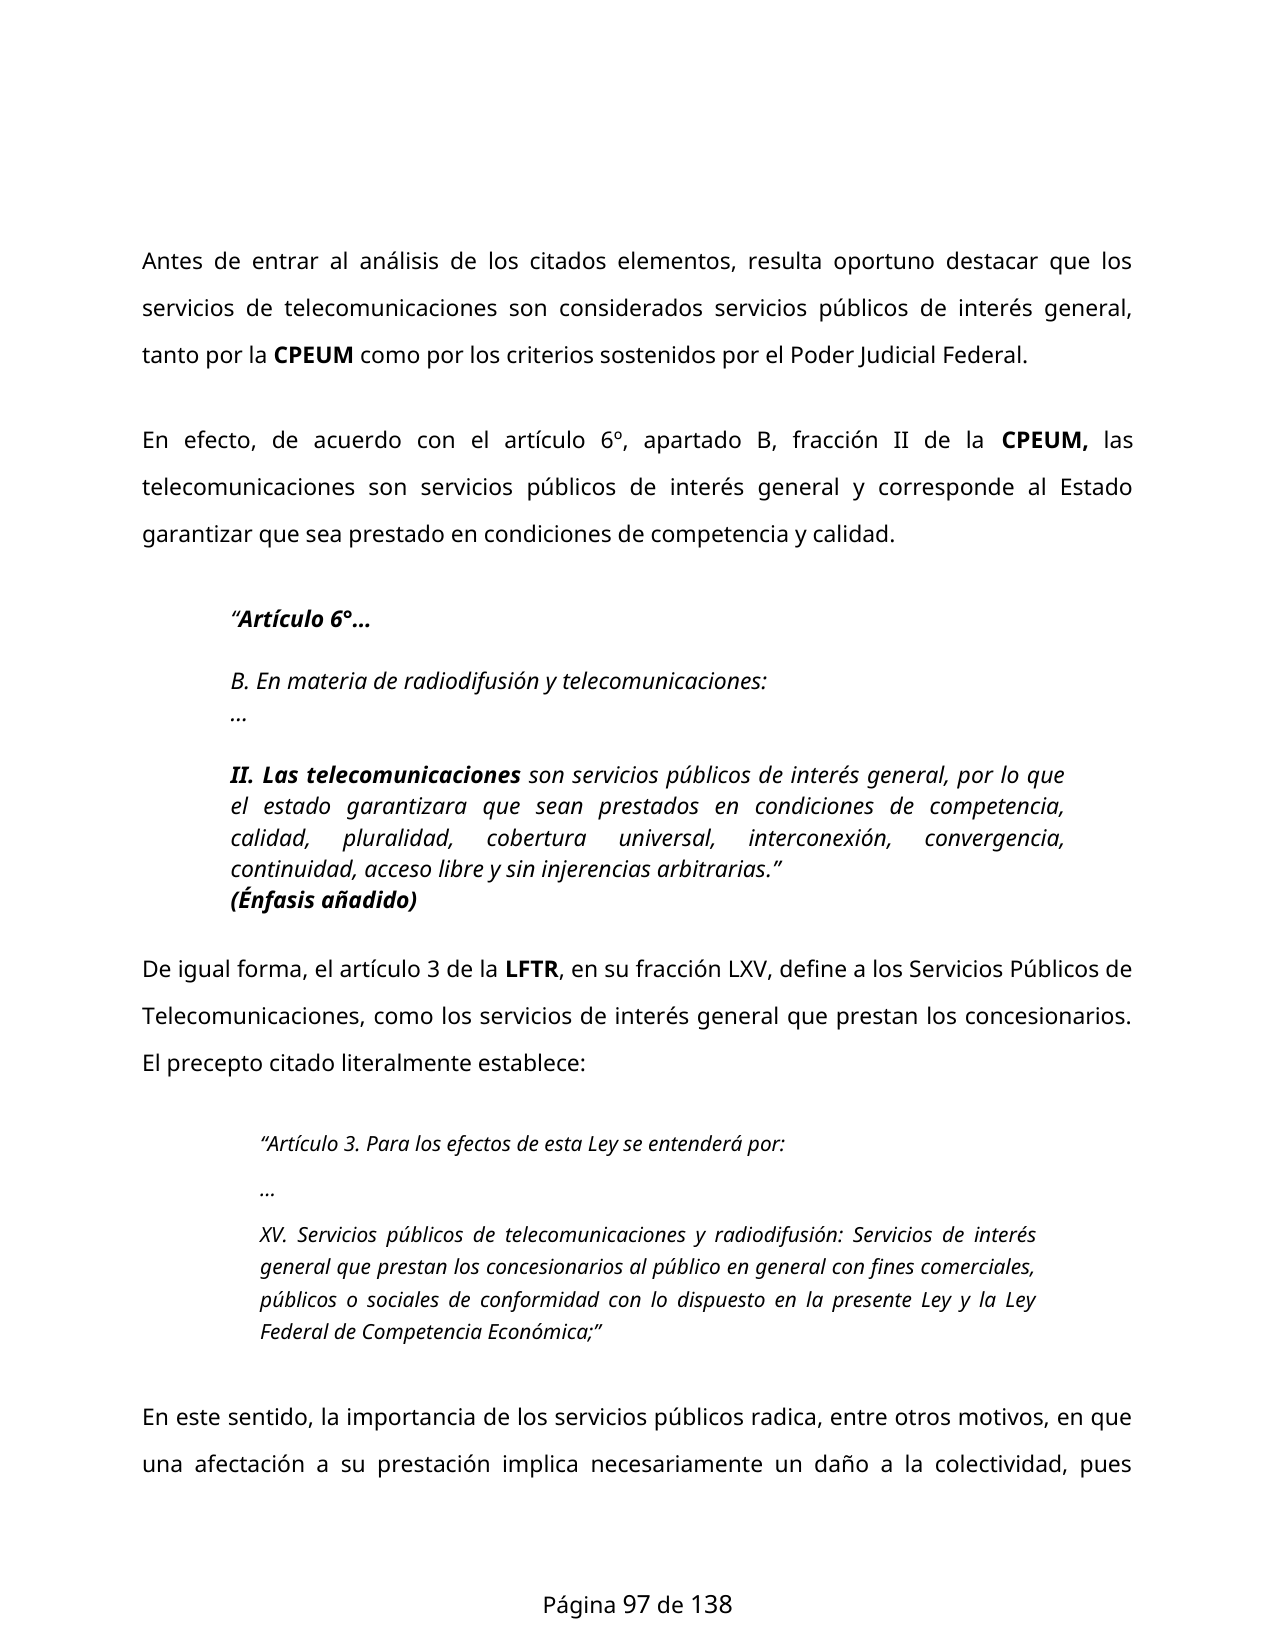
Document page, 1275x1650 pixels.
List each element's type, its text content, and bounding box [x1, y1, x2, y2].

text … [260, 1174, 1039, 1203]
text (Énfasis añadido) [230, 884, 1069, 915]
text … [230, 696, 1069, 728]
text “Artículo 3. Para los efectos de esta Ley se entenderá por: [260, 1129, 1039, 1158]
text B. En materia de radiodifusión y telecomunicaciones: [230, 665, 1069, 696]
text En efecto, de acuerdo con el artículo 6º, apartado B, fracción II de la CPEUM, las telecomunicaciones son servicios públicos de interés general y corresponde al Estado garantizar que sea prestado en condiciones de competencia y calidad. [142, 424, 1133, 549]
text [142, 1401, 1133, 1479]
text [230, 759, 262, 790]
text II. Las telecomunicaciones son servicios públicos de interés general, por lo que el estado garantizara que sean prestados en condiciones de competencia, calidad, pluralidad, cobertura universal, interconexión, convergencia, continuidad, acceso libre y sin injerencias arbitrarias.” [766, 759, 1069, 884]
text Antes de entrar al análisis de los citados elementos, resulta oportuno destacar que los servicios de telecomunicaciones son considerados servicios públicos de interés general, tanto por la CPEUM como por los criterios sostenidos por el Poder Judicial Federal. [142, 245, 1133, 370]
text “Artículo 6°… [230, 603, 1069, 634]
text XV. Servicios públicos de telecomunicaciones y radiodifusión: Servicios de interés general que prestan los concesionarios al público en general con fines comerciales, públicos o sociales de conformidad con lo dispuesto en la presente Ley y la Ley Federal de Competencia Económica;” [260, 1220, 1039, 1346]
text De igual forma, el artículo 3 de la LFTR, en su fracción LXV, define a los Servicios Públicos de Telecomunicaciones, como los servicios de interés general que prestan los concesionarios. El precepto citado literalmente establece: [142, 953, 1133, 1078]
